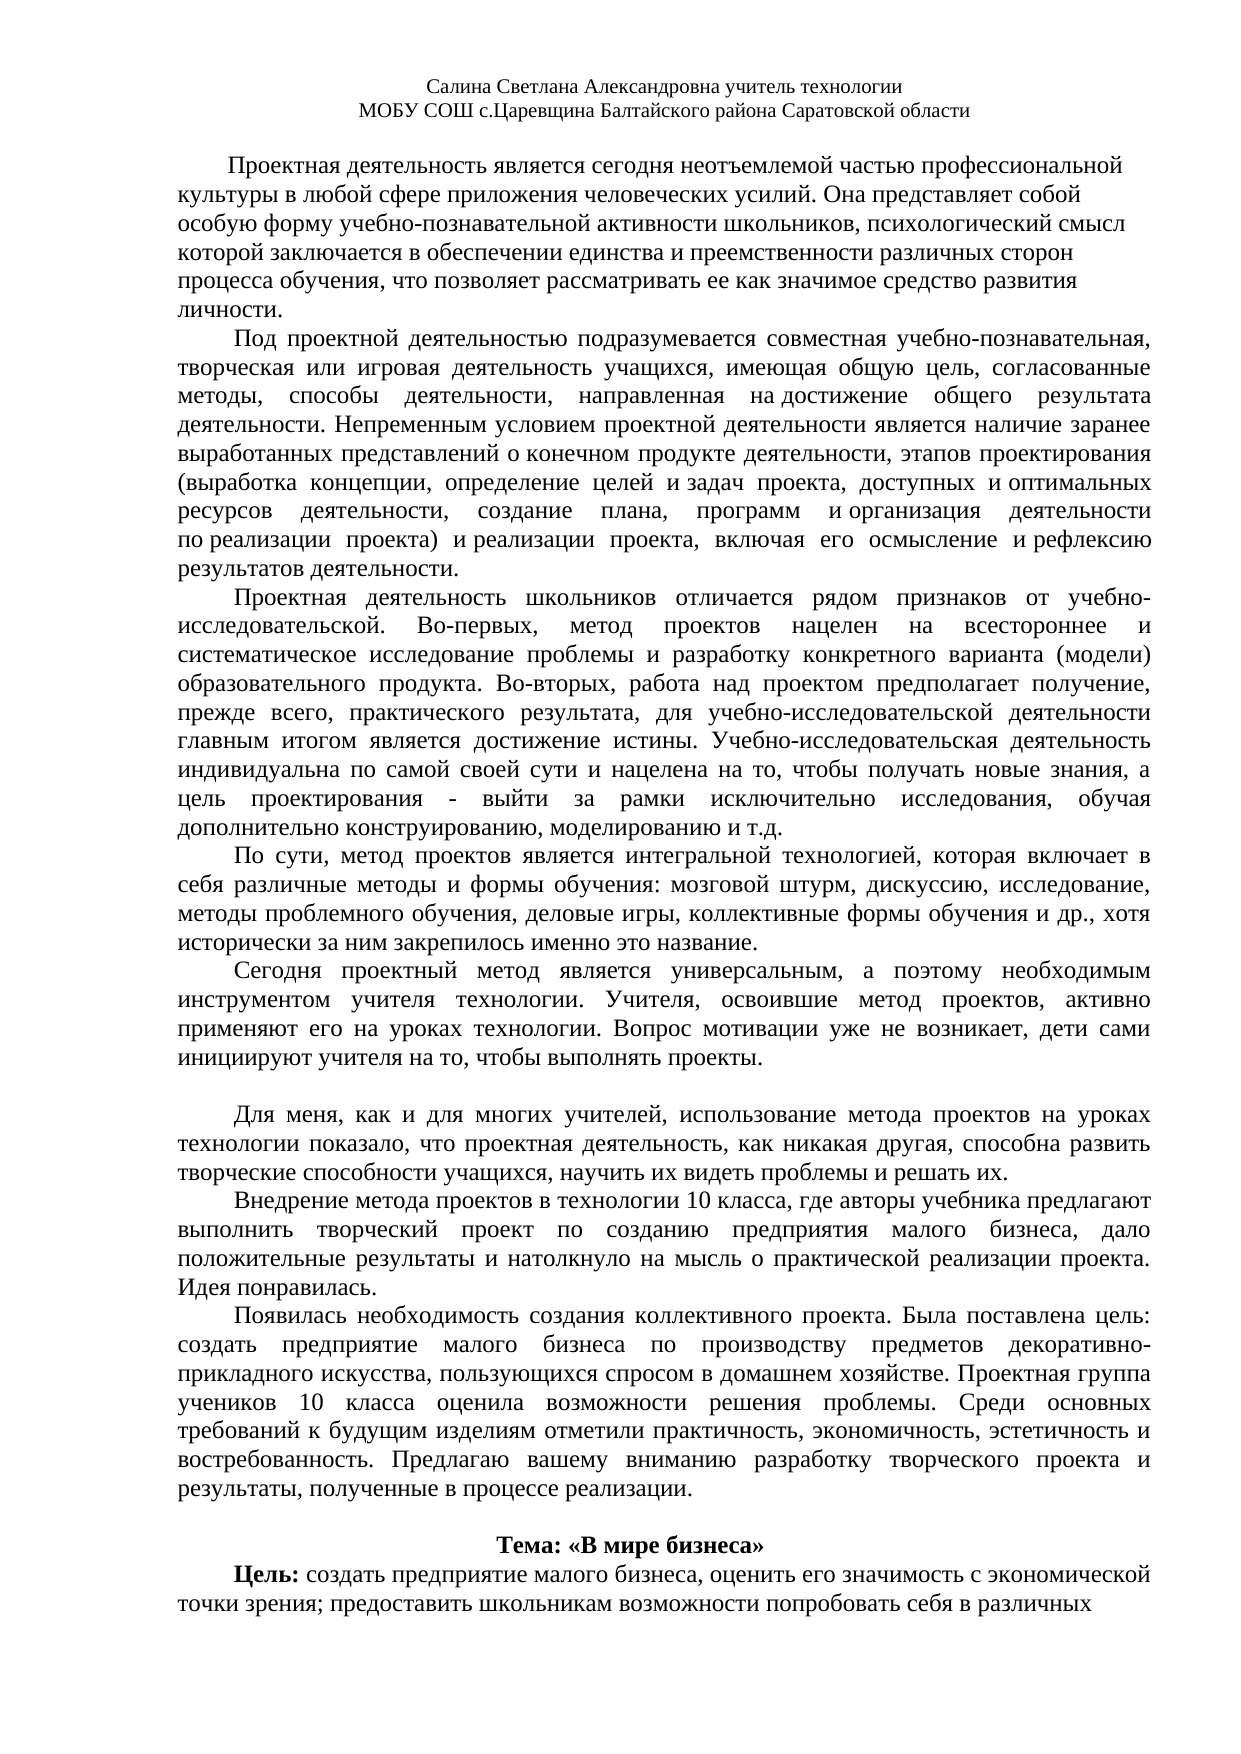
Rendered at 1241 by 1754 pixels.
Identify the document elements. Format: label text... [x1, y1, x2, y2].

text Проектная деятельность школьников отличается рядом признаков от учебно-исследовательской. Во-первых, метод проектов нацелен на всестороннее и систематическое исследование проблемы и разработку конкретного варианта (модели) образовательного продукта. Во-вторых, работа над проектом предполагает получение, прежде всего, практического результата, для учебно-исследовательской деятельности главным итогом является достижение истины. Учебно-исследовательская деятельность индивидуальна по самой своей сути и нацелена на то, чтобы получать новые знания, а цель проектирования - выйти за рамки исключительно исследования, обучая дополнительно конструированию, моделированию и т.д. [177, 582, 1152, 841]
text Появилась необходимость создания коллективного проекта. Была поставлена цель: создать предприятие малого бизнеса по производству предметов декоративно-прикладного искусства, пользующихся спросом в домашнем хозяйстве. Проектная группа учеников 10 класса оценила возможности решения проблемы. Среди основных требований к будущим изделиям отметили практичность, экономичность, эстетичность и востребованность. Предлагаю вашему вниманию разработку творческого проекта и результаты, полученные в процессе реализации. [177, 1301, 1152, 1502]
text Внедрение метода проектов в технологии 10 класса, где авторы учебника предлагают выполнить творческий проект по созданию предприятия малого бизнеса, дало положительные результаты и натолкнуло на мысль о практической реализации проекта. Идея понравилась. [177, 1186, 1152, 1301]
text Сегодня проектный метод является универсальным, а поэтому необходимым инструментом учителя технологии. Учителя, освоившие метод проектов, активно применяют его на уроках технологии. Вопрос мотивации уже не возникает, дети сами инициируют учителя на то, чтобы выполнять проекты. [177, 956, 1152, 1071]
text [177, 1559, 1152, 1617]
text Для меня, как и для многих учителей, использование метода проектов на уроках технологии показало, что проектная деятельность, как никакая другая, способна развить творческие способности учащихся, научить их видеть проблемы и решать их. [177, 1099, 1152, 1186]
text Под проектной деятельностью подразумевается совместная учебно-познавательная, творческая или игровая деятельность учащихся, имеющая общую цель, согласованные методы, способы деятельности, направленная на достижение общего результата деятельности. Непременным условием проектной деятельности является наличие заранее выработанных представлений о конечном продукте деятельности, этапов проектирования (выработка концепции, определение целей и задач проекта, доступных и оптимальных ресурсов деятельности, создание плана, программ и организация деятельности по реализации проекта) и реализации проекта, включая его осмысление и рефлексию результатов деятельности. [177, 323, 1152, 582]
text По сути, метод проектов является интегральной технологией, которая включает в себя различные методы и формы обучения: мозговой штурм, дискуссию, исследование, методы проблемного обучения, деловые игры, коллективные формы обучения и др., хотя исторически за ним закрепилось именно это название. [177, 841, 1152, 956]
text Проектная деятельность является сегодня неотъемлемой частью профессиональной культуры в любой сфере приложения человеческих усилий. Она представляет собой особую форму учебно-познавательной активности школьников, психологический смысл которой заключается в обеспечении единства и преемственности различных сторон процесса обучения, что позволяет рассматривать ее как значимое средство развития личности. [177, 151, 1152, 323]
text Тема: «В мире бизнеса» [177, 1531, 1152, 1559]
